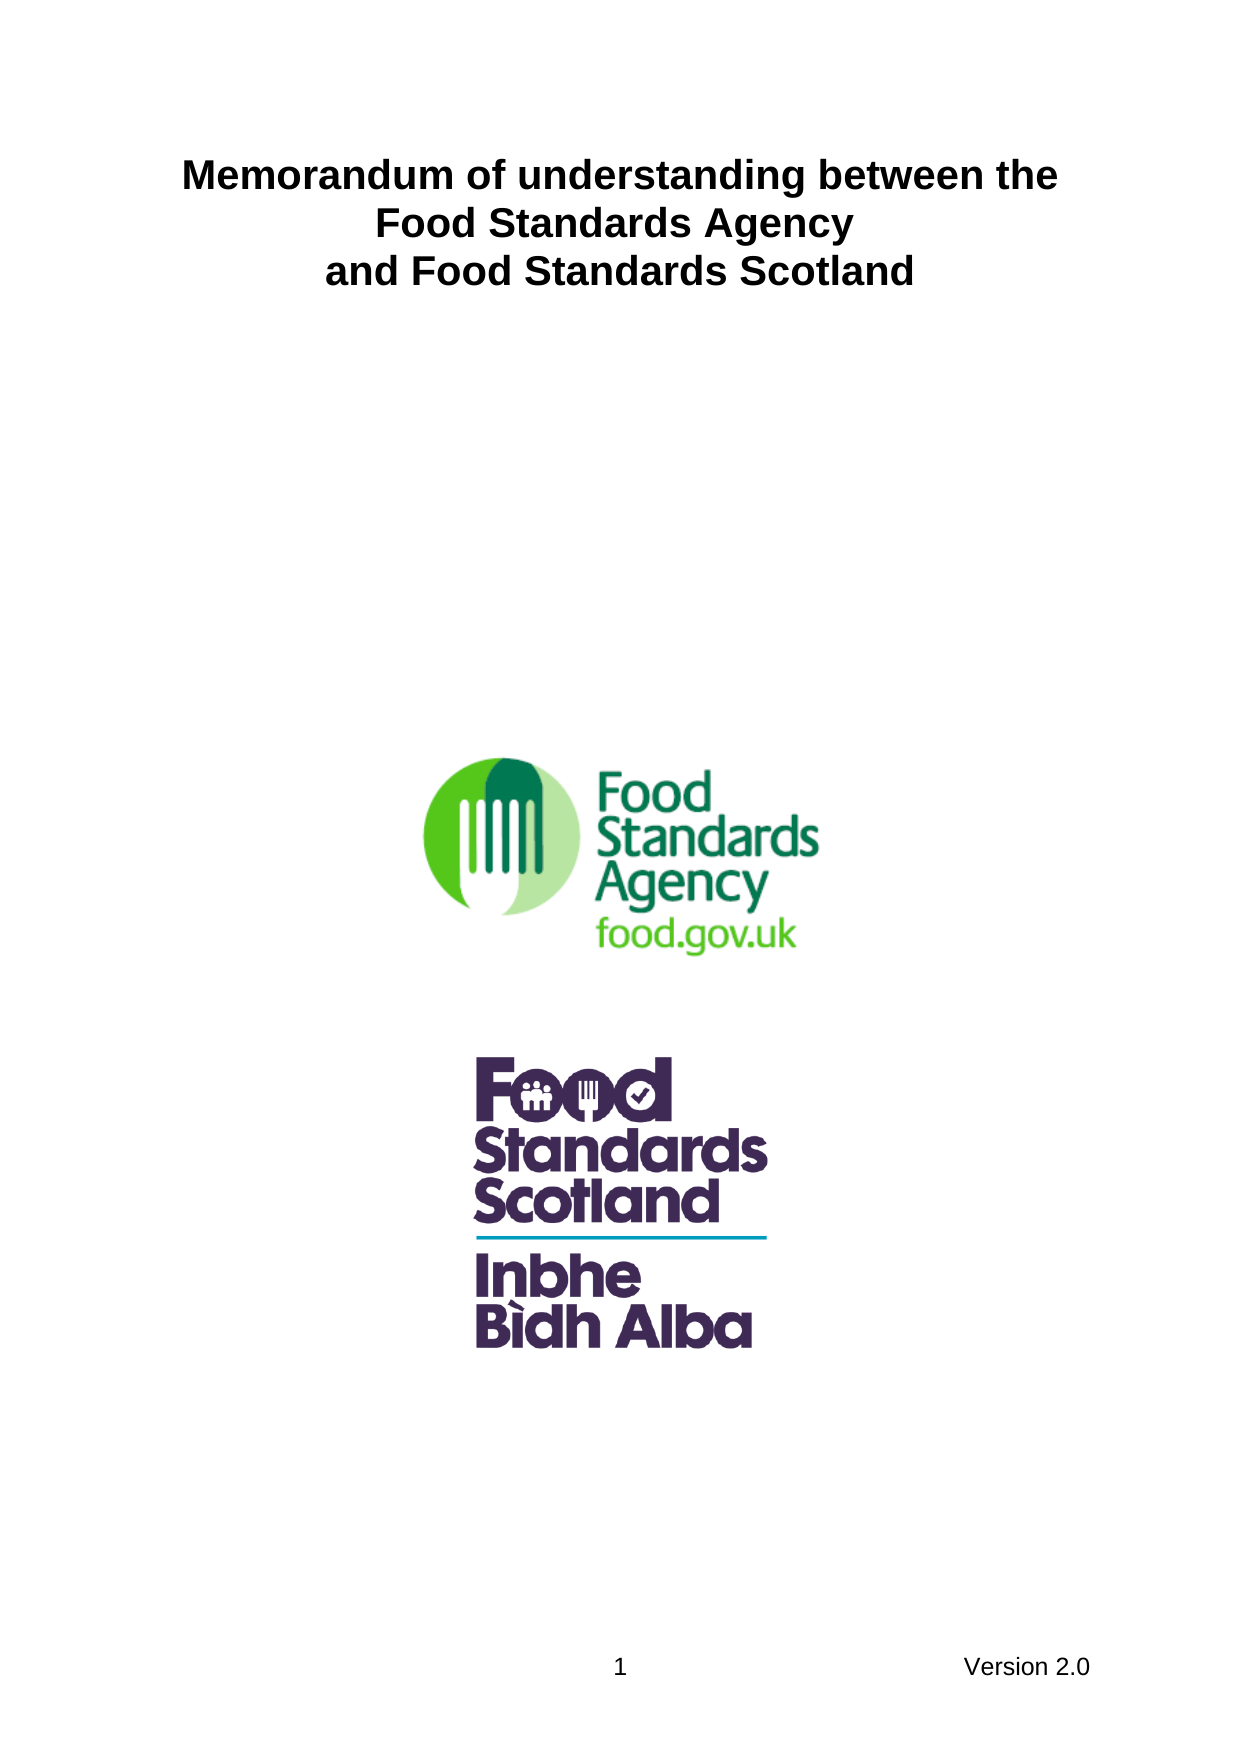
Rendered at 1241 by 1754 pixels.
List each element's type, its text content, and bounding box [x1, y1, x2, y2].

picture [452, 1036, 788, 1369]
text Memorandum of understanding between the Food Standards Agency and Food Standards Scotland [150, 150, 1090, 294]
